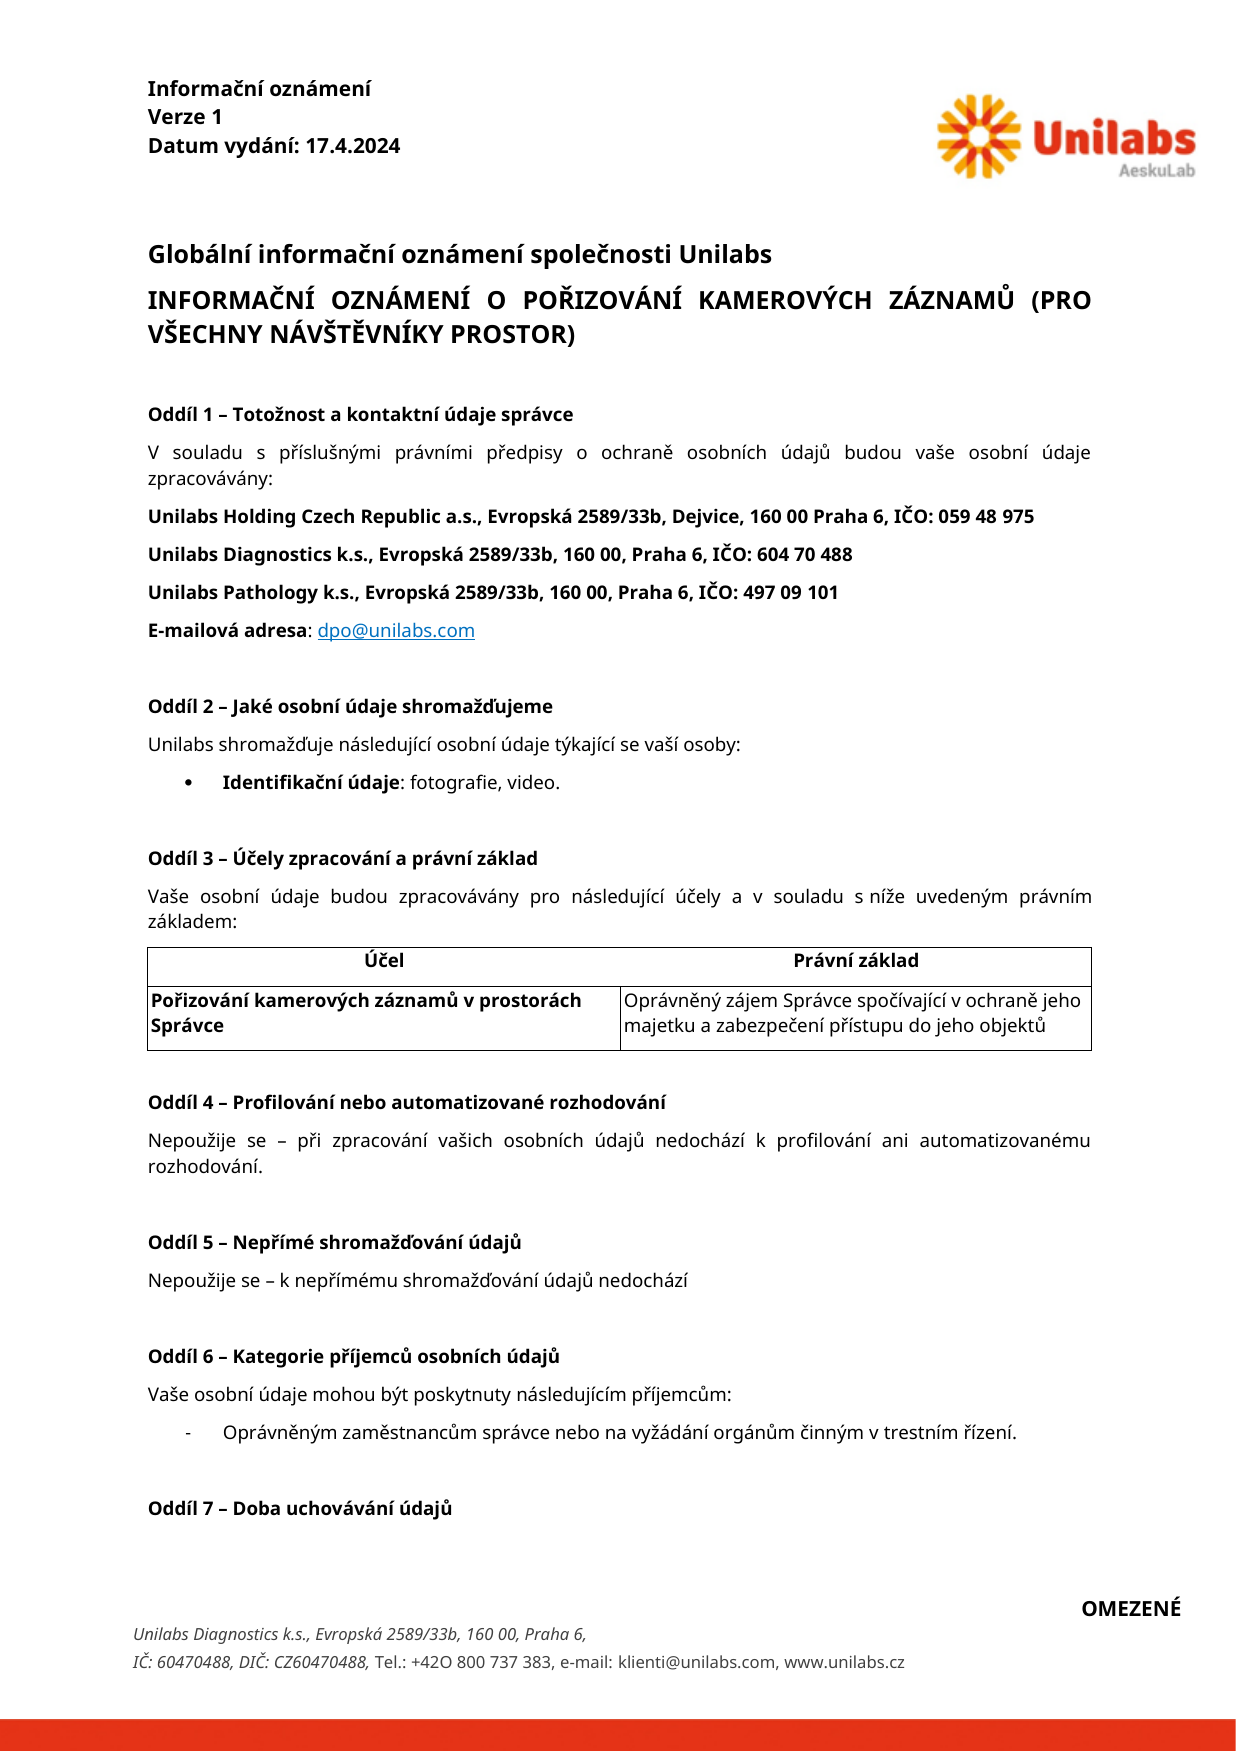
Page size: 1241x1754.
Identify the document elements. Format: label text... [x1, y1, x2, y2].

picture [0, 1719, 1236, 1751]
table_cell Oprávněný zájem Správce spočívající v ochraně jeho majetku a zabezpečení přístupu do jeho objektů [621, 987, 1091, 1050]
text Oddíl 7 – Doba uchovávání údajů [148, 1495, 1092, 1521]
text Oddíl 5 – Nepřímé shromažďování údajů [148, 1229, 1092, 1254]
table_cell Pořizování kamerových záznamů v prostorách Správce [148, 987, 620, 1050]
text Oddíl 2 – Jaké osobní údaje shromažďujeme [148, 693, 1092, 719]
text Unilabs Diagnostics k.s., Evropská 2589/33b, 160 00, Praha 6, IČO: 604 70 488 [148, 541, 1092, 567]
table_header Účel [148, 948, 621, 986]
text Unilabs Pathology k.s., Evropská 2589/33b, 160 00, Praha 6, IČO: 497 09 101 [148, 579, 1092, 604]
text E-mailová adresa: dpo@unilabs.com [148, 617, 1092, 643]
text Vaše osobní údaje mohou být poskytnuty následujícím příjemcům: [148, 1381, 1092, 1407]
text Unilabs shromažďuje následující osobní údaje týkající se vaší osoby: [148, 731, 1092, 757]
picture [925, 78, 1213, 201]
text Nepoužije se – při zpracování vašich osobních údajů nedochází k profilování ani automatizovanému rozhodování. [148, 1127, 1092, 1178]
text Unilabs Holding Czech Republic a.s., Evropská 2589/33b, Dejvice, 160 00 Praha 6, IČO: 059 48 975 [148, 503, 1092, 528]
text Oddíl 6 – Kategorie příjemců osobních údajů [148, 1343, 1092, 1369]
list Identifikační údaje: fotografie, video. [185, 769, 1092, 795]
text Oddíl 1 – Totožnost a kontaktní údaje správce [148, 401, 1092, 427]
text Oddíl 3 – Účely zpracování a právní základ [148, 845, 1092, 871]
text Nepoužije se – k nepřímému shromažďování údajů nedochází [148, 1267, 1092, 1293]
table_header Právní základ [621, 948, 1091, 986]
text Globální informační oznámení společnosti Unilabs [148, 236, 1092, 270]
list Oprávněným zaměstnancům správce nebo na vyžádání orgánům činným v trestním řízení. [185, 1419, 1092, 1445]
text INFORMAČNÍ OZNÁMENÍ O POŘIZOVÁNÍ KAMEROVÝCH ZÁZNAMŮ (PRO VŠECHNY NÁVŠTĚVNÍKY PROSTOR) [148, 283, 1092, 351]
text V souladu s příslušnými právními předpisy o ochraně osobních údajů budou vaše osobní údaje zpracovávány: [148, 439, 1092, 491]
text Oddíl 4 – Profilování nebo automatizované rozhodování [148, 1089, 1092, 1115]
text Vaše osobní údaje budou zpracovávány pro následující účely a v souladu s níže uvedeným právním základem: [148, 883, 1092, 934]
